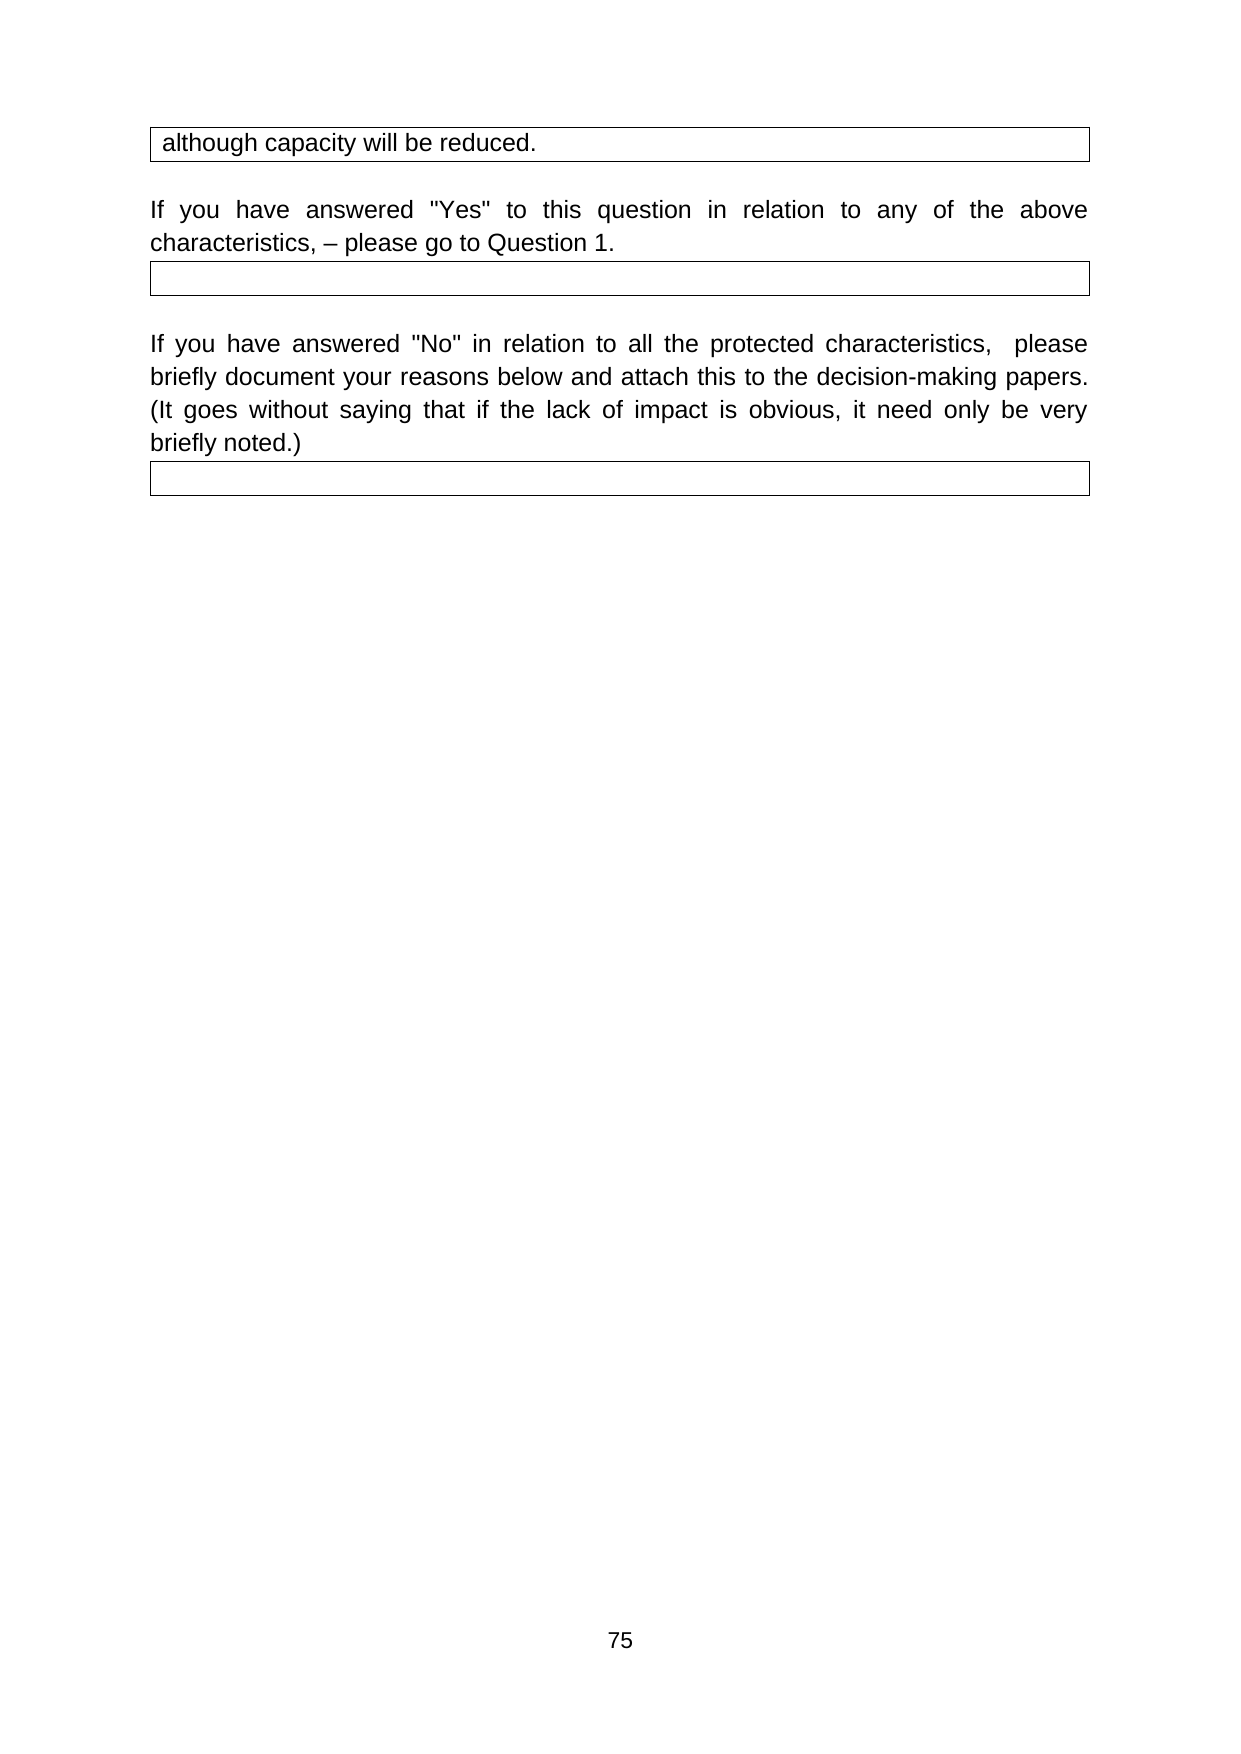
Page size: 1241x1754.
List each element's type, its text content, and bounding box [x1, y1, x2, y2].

table_header [151, 462, 1089, 495]
text If you have answered "Yes" to this question in relation to any of the above characteristics, – please go to Question 1. [150, 195, 1090, 256]
text If you have answered "No" in relation to all the protected characteristics, please briefly document your reasons below and attach this to the decision-making papers. (It goes without saying that if the lack of impact is obvious, it need only be very briefly noted.) [150, 329, 1090, 457]
table_header [151, 262, 1089, 295]
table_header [151, 128, 1089, 161]
